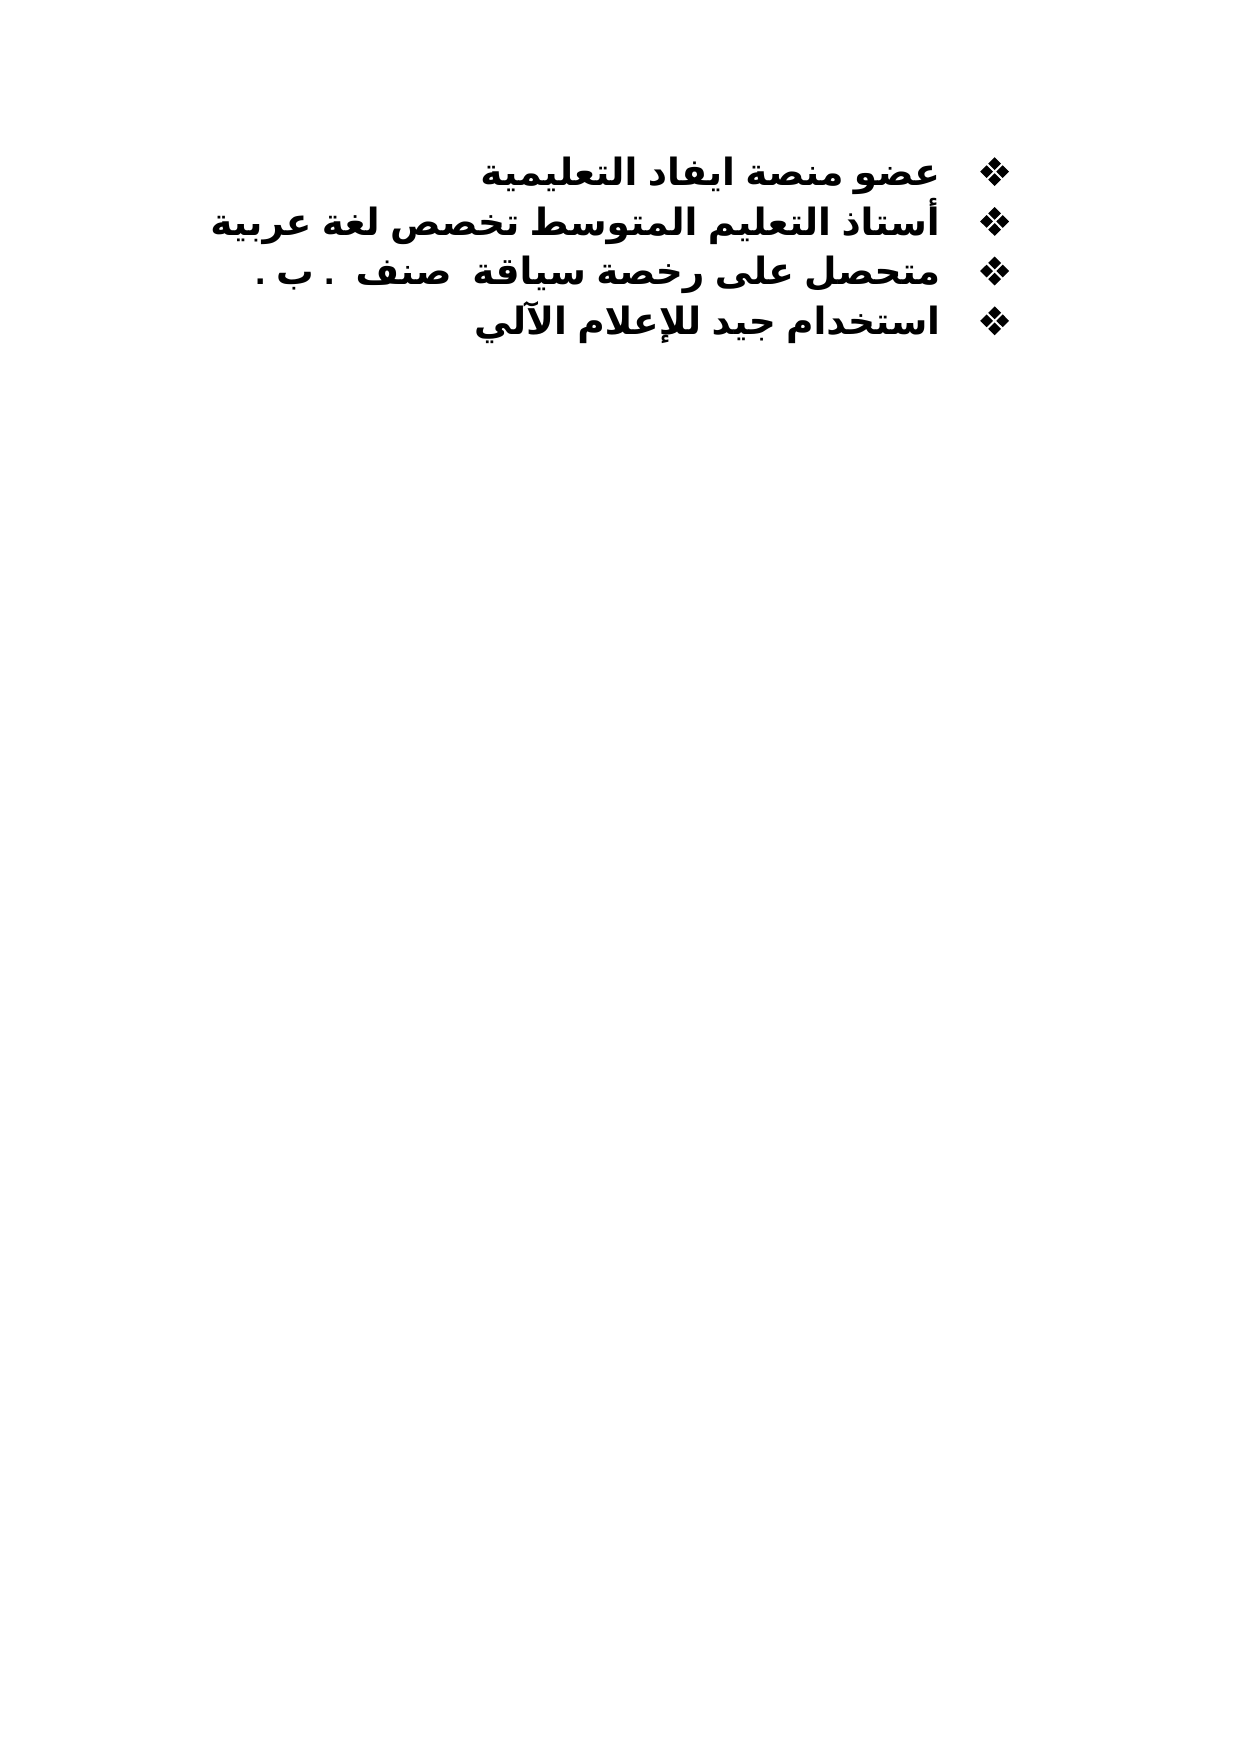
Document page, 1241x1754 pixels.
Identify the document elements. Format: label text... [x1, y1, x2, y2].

list أستاذ التعليم المتوسط تخصص لغة عربية [187, 200, 978, 243]
list عضو منصة ايفاد التعليمية [187, 150, 978, 193]
list استخدام جيد للإعلام الآلي [187, 299, 978, 342]
list متحصل على رخصة سياقة صنف . ب . [187, 249, 978, 293]
